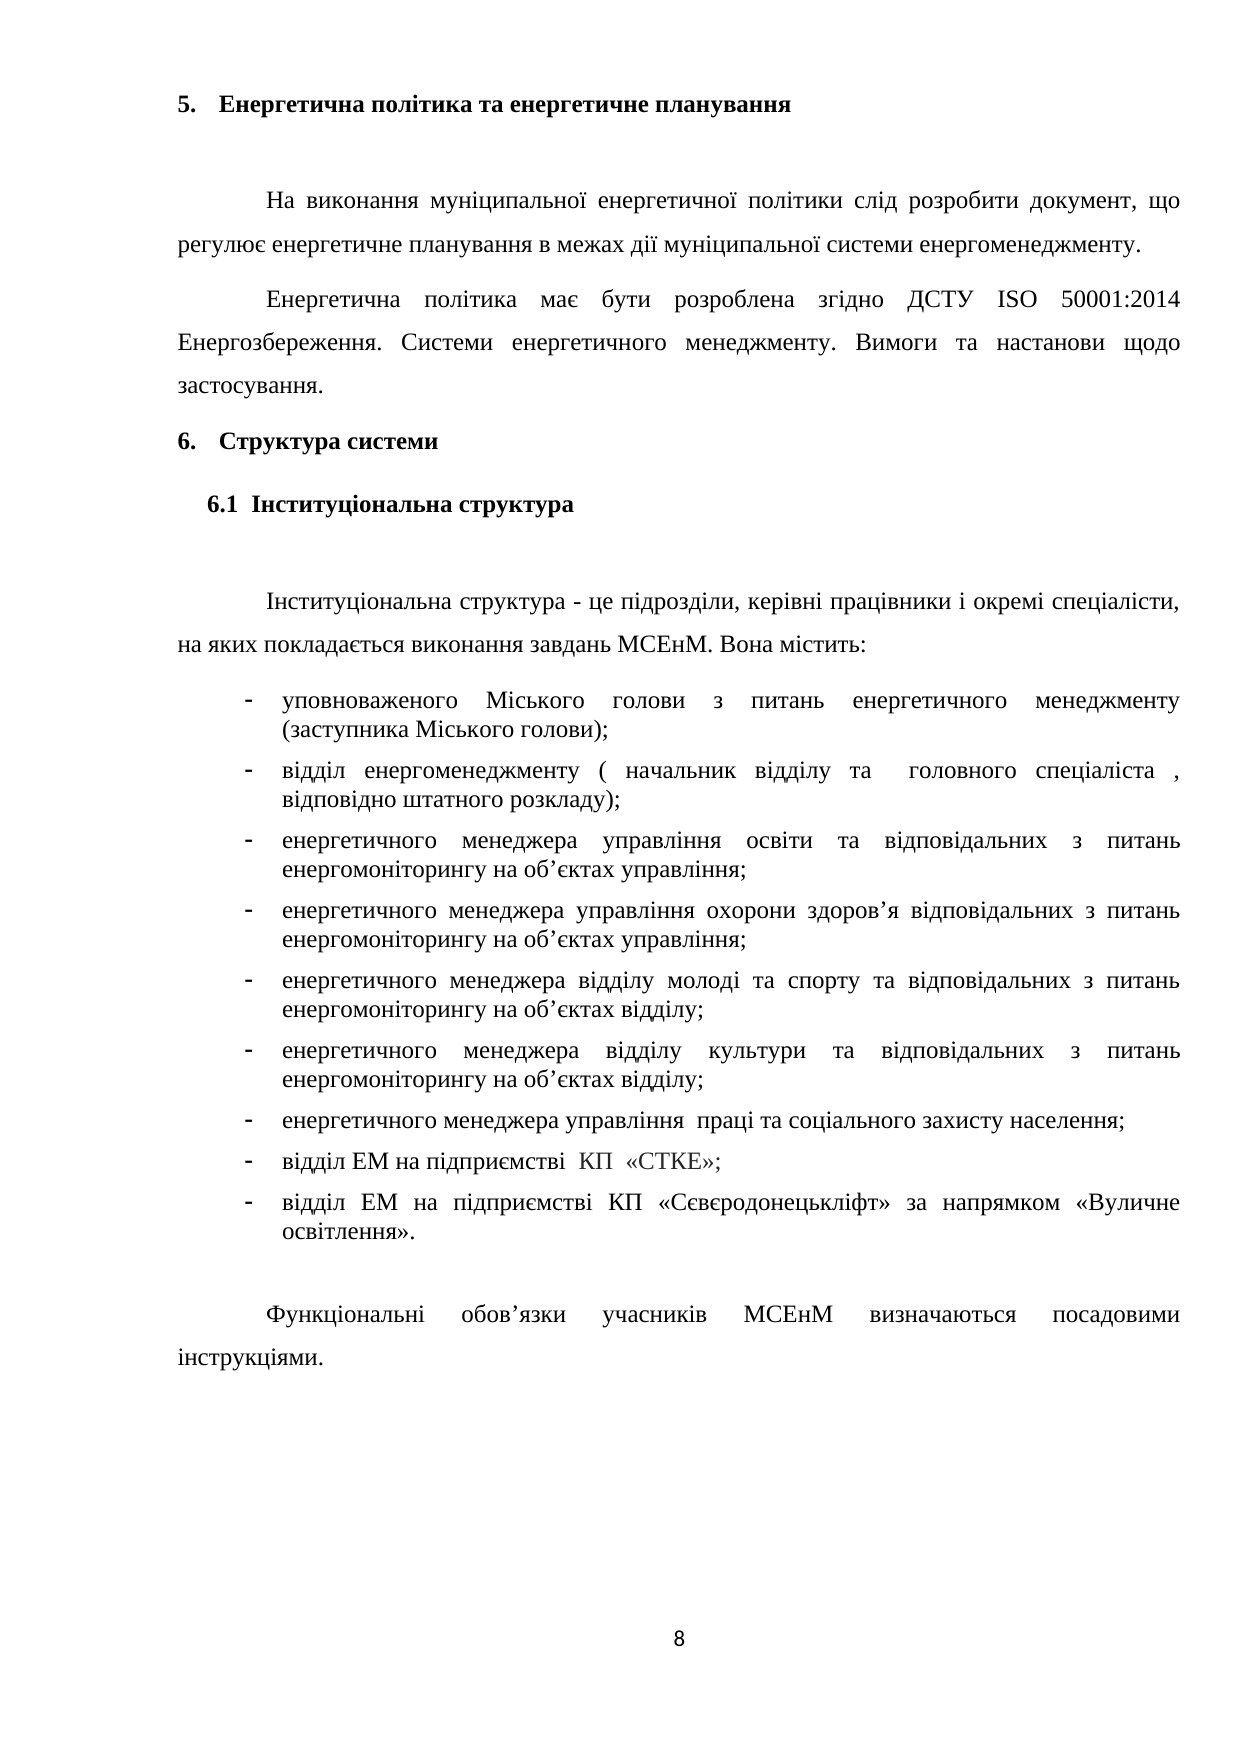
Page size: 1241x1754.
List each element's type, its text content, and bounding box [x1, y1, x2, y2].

list Інституціональна структура [207, 489, 1181, 518]
text Функціональні обов’язки учасників МСЕнМ визначаються посадовими інструкціями. [177, 1299, 1181, 1371]
list енергетичного менеджера управління охорони здоров’я відповідальних з питань енергомоніторингу на об’єктах управління; [244, 895, 1181, 952]
list енергетичного менеджера відділу культури та відповідальних з питань енергомоніторингу на об’єктах відділу; [244, 1035, 1181, 1092]
list енергетичного менеджера відділу молоді та спорту та відповідальних з питань енергомоніторингу на об’єктах відділу; [244, 965, 1181, 1022]
text Інституціональна структура - це підрозділи, керівні працівники і окремі спеціалісти, на яких покладається виконання завдань МСЕнМ. Вона містить: [177, 586, 1181, 658]
list Структура системи [177, 426, 1181, 455]
list відділ енергоменеджменту ( начальник відділу та головного спеціаліста , відповідно штатного розкладу); [244, 755, 1181, 812]
list відділ ЕМ на підприємстві КП «Сєвєродонецькліфт» за напрямком «Вуличне освітлення». [244, 1187, 1181, 1245]
list уповноваженого Міського голови з питань енергетичного менеджменту (заступника Міського голови); [244, 685, 1181, 742]
list енергетичного менеджера управління праці та соціального захисту населення; [244, 1105, 1181, 1134]
text На виконання муніципальної енергетичної політики слід розробити документ, що регулює енергетичне планування в межах дії муніципальної системи енергоменеджменту. [177, 186, 1181, 257]
text Енергетична політика має бути розроблена згідно ДСТУ ISO 50001:2014 Енергозбереження. Системи енергетичного менеджменту. Вимоги та настанови щодо застосування. [177, 284, 1181, 399]
list відділ ЕМ на підприємстві КП «СТКЕ»; [244, 1146, 1181, 1175]
list Енергетична політика та енергетичне планування [177, 89, 1181, 117]
list енергетичного менеджера управління освіти та відповідальних з питань енергомоніторингу на об’єктах управління; [244, 825, 1181, 882]
